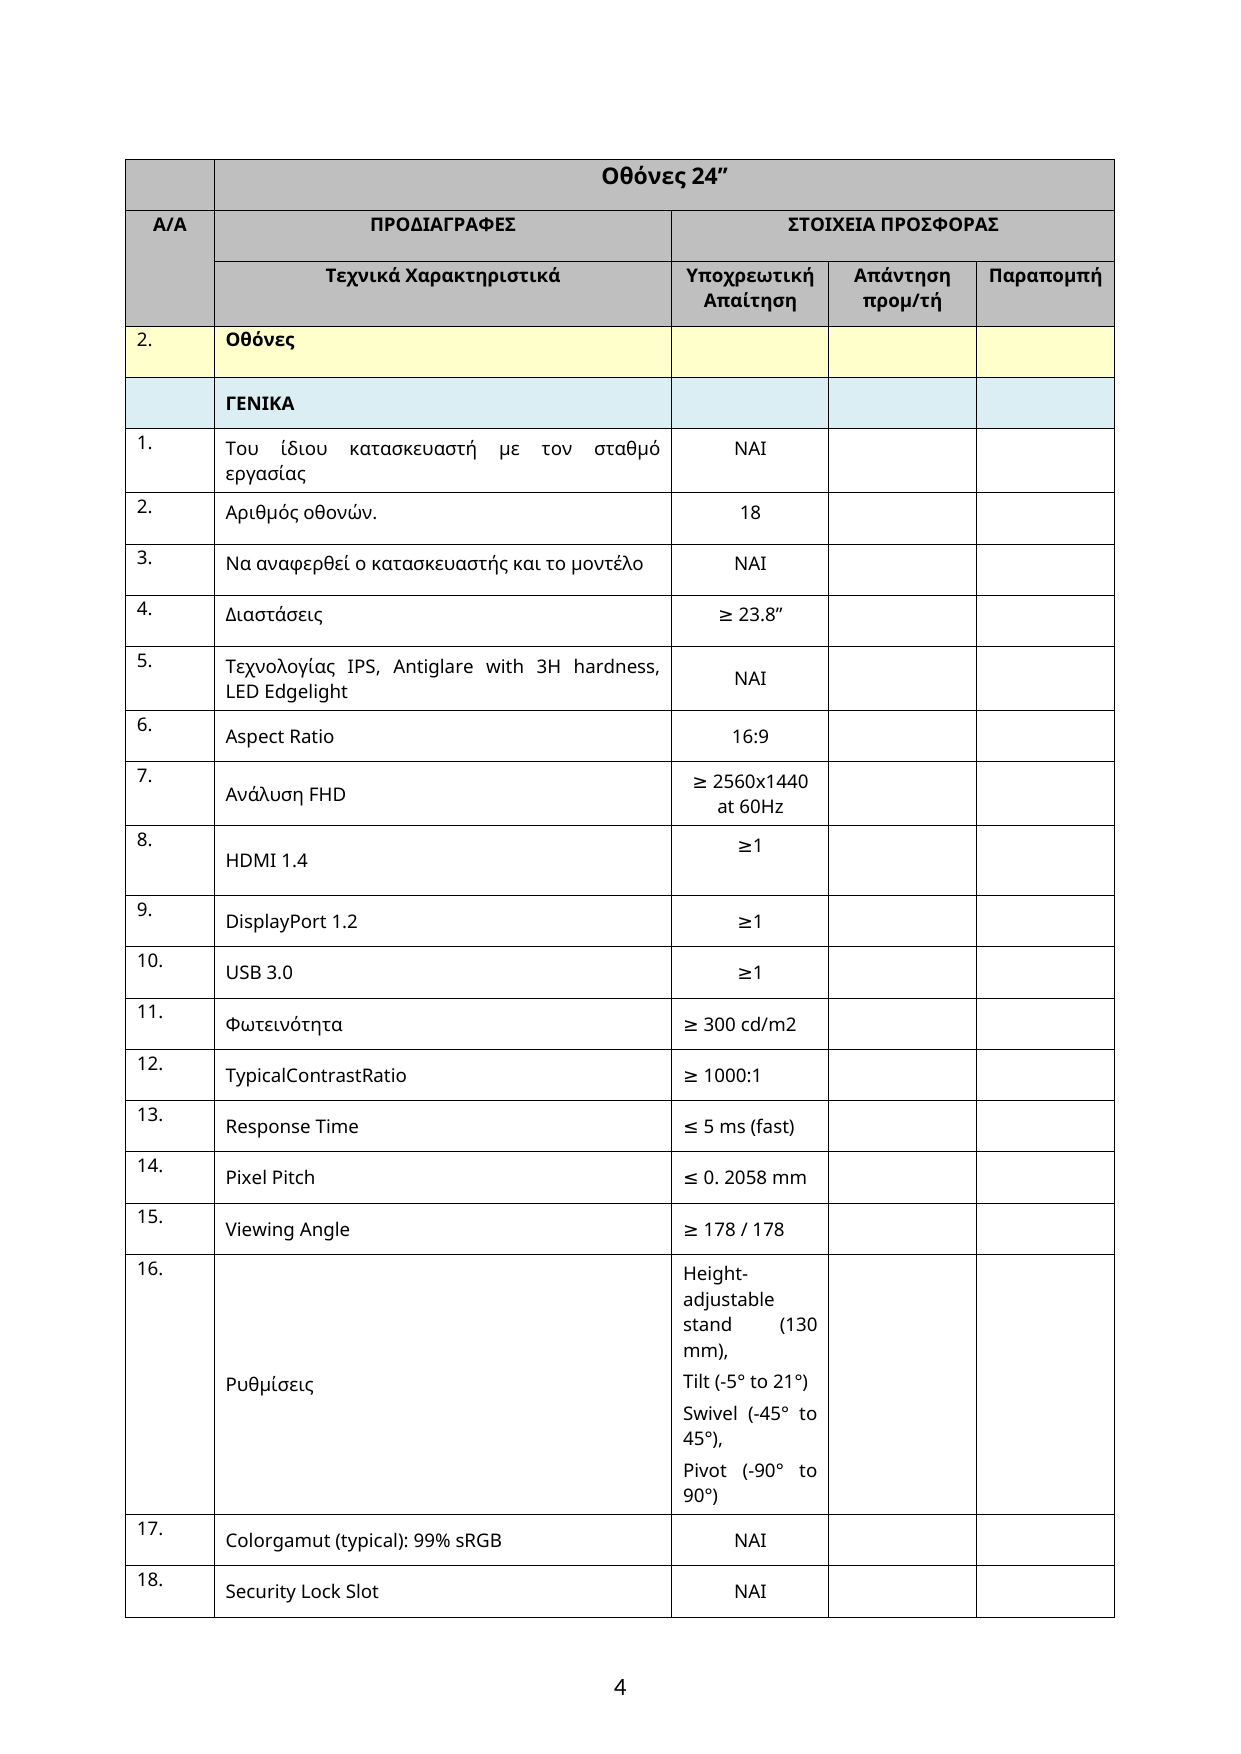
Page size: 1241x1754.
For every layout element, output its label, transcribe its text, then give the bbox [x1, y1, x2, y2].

table_cell [829, 1204, 976, 1254]
table_cell DisplayPort 1.2 [215, 896, 671, 946]
table_cell [977, 1204, 1114, 1254]
table_cell Υποχρεωτική Απαίτηση [672, 262, 828, 326]
table_header [126, 160, 214, 210]
table_cell ΠΡΟΔΙΑΓΡΑΦΕΣ [215, 211, 671, 261]
table_cell [977, 429, 1114, 492]
table_cell [977, 896, 1114, 946]
table_cell [829, 378, 976, 428]
table_cell [126, 493, 214, 543]
table_cell USB 3.0 [215, 947, 671, 997]
table_cell ≤ 5 ms (fast) [672, 1101, 828, 1151]
table_cell [829, 826, 976, 895]
table_cell [977, 327, 1114, 377]
table_cell Απάντηση προμ/τή [829, 262, 976, 326]
table_cell Τεχνολογίας IPS, Antiglare with 3H hardness, LED Edgelight [215, 647, 671, 710]
table_cell [977, 1152, 1114, 1202]
table_cell [126, 545, 214, 595]
table_cell [977, 1101, 1114, 1151]
table_cell [829, 545, 976, 595]
table_cell [977, 1566, 1114, 1617]
table_cell ΓΕΝΙΚΑ [215, 378, 671, 428]
table_cell 18 [672, 493, 828, 543]
table_cell Φωτεινότητα [215, 999, 671, 1049]
table_cell [126, 947, 214, 997]
table_cell ΝΑΙ [672, 545, 828, 595]
table_cell Height-adjustable stand (130 mm), Tilt (-5° to 21°) Swivel (-45° to 45°), Pivot (-90° to 90°) [672, 1255, 828, 1514]
table_cell [977, 596, 1114, 646]
table_cell [829, 947, 976, 997]
table_cell Viewing Angle [215, 1204, 671, 1254]
table_cell [126, 1515, 214, 1565]
table_cell [977, 1255, 1114, 1514]
table_cell [829, 1255, 976, 1514]
table_cell [126, 1152, 214, 1202]
table_cell [126, 1204, 214, 1254]
table_cell [977, 545, 1114, 595]
table_cell NAI [672, 1566, 828, 1617]
table_cell [829, 1515, 976, 1565]
table_cell ΝΑΙ [672, 647, 828, 710]
table_cell [977, 647, 1114, 710]
table_cell [977, 999, 1114, 1049]
table_cell ≥ 178 / 178 [672, 1204, 828, 1254]
table_cell Colorgamut (typical): 99% sRGB [215, 1515, 671, 1565]
table_cell [126, 1050, 214, 1100]
table_cell [977, 947, 1114, 997]
table_cell [829, 1152, 976, 1202]
table_cell [126, 378, 214, 428]
table_cell [829, 596, 976, 646]
table_cell ≥1 [672, 826, 828, 895]
table_cell [126, 999, 214, 1049]
table_cell [126, 327, 214, 377]
table_cell ΝΑΙ [672, 429, 828, 492]
table_cell [977, 826, 1114, 895]
table_cell Aspect Ratio [215, 711, 671, 761]
table_cell [829, 1101, 976, 1151]
table_cell [977, 493, 1114, 543]
table_cell [829, 647, 976, 710]
table_cell [126, 1101, 214, 1151]
table_cell [829, 493, 976, 543]
table_cell [977, 711, 1114, 761]
table_cell Του ίδιου κατασκευαστή με τον σταθμό εργασίας [215, 429, 671, 492]
table_cell [829, 999, 976, 1049]
table_cell HDMI 1.4 [215, 826, 671, 895]
table_cell A/A [126, 211, 214, 326]
table_cell [977, 378, 1114, 428]
table_cell [977, 1515, 1114, 1565]
table_cell [977, 762, 1114, 825]
table_cell [829, 1050, 976, 1100]
table_cell [829, 711, 976, 761]
table_cell [126, 1255, 214, 1514]
table_cell Αριθμός οθονών. [215, 493, 671, 543]
table_cell [829, 327, 976, 377]
table_cell [672, 327, 828, 377]
table_cell ≤ 0. 2058 mm [672, 1152, 828, 1202]
table_cell ≥1 [672, 896, 828, 946]
table_cell [829, 762, 976, 825]
table_cell [126, 1566, 214, 1617]
table_cell Να αναφερθεί ο κατασκευαστής και το μοντέλο [215, 545, 671, 595]
table_cell ≥ 23.8” [672, 596, 828, 646]
table_cell [126, 596, 214, 646]
table_cell Διαστάσεις [215, 596, 671, 646]
table_cell [126, 896, 214, 946]
table_cell ≥ 2560x1440 at 60Hz [672, 762, 828, 825]
table_cell Οθόνες [215, 327, 671, 377]
table_cell [126, 429, 214, 492]
table_cell ΣΤΟΙΧΕΙΑ ΠΡΟΣΦΟΡΑΣ [672, 211, 1114, 261]
table_cell Response Time [215, 1101, 671, 1151]
table_cell TypicalContrastRatio [215, 1050, 671, 1100]
table_cell Ρυθμίσεις [215, 1255, 671, 1514]
table_cell Security Lock Slot [215, 1566, 671, 1617]
table_cell Pixel Pitch [215, 1152, 671, 1202]
table_cell [672, 378, 828, 428]
table_cell [126, 762, 214, 825]
table_cell Παραπομπή [977, 262, 1114, 326]
table_cell 16:9 [672, 711, 828, 761]
table_cell [126, 647, 214, 710]
table_cell Τεχνικά Χαρακτηριστικά [215, 262, 671, 326]
table_cell [126, 826, 214, 895]
table_cell [977, 1050, 1114, 1100]
table_cell [829, 1566, 976, 1617]
table_cell [829, 429, 976, 492]
table_cell [829, 896, 976, 946]
table_cell [126, 711, 214, 761]
table_cell ≥ 300 cd/m2 [672, 999, 828, 1049]
table_cell ≥1 [672, 947, 828, 997]
table_header Οθόνες 24’’ [215, 160, 1114, 210]
table_cell ≥ 1000:1 [672, 1050, 828, 1100]
table_cell Ανάλυση FHD [215, 762, 671, 825]
table_cell NAI [672, 1515, 828, 1565]
